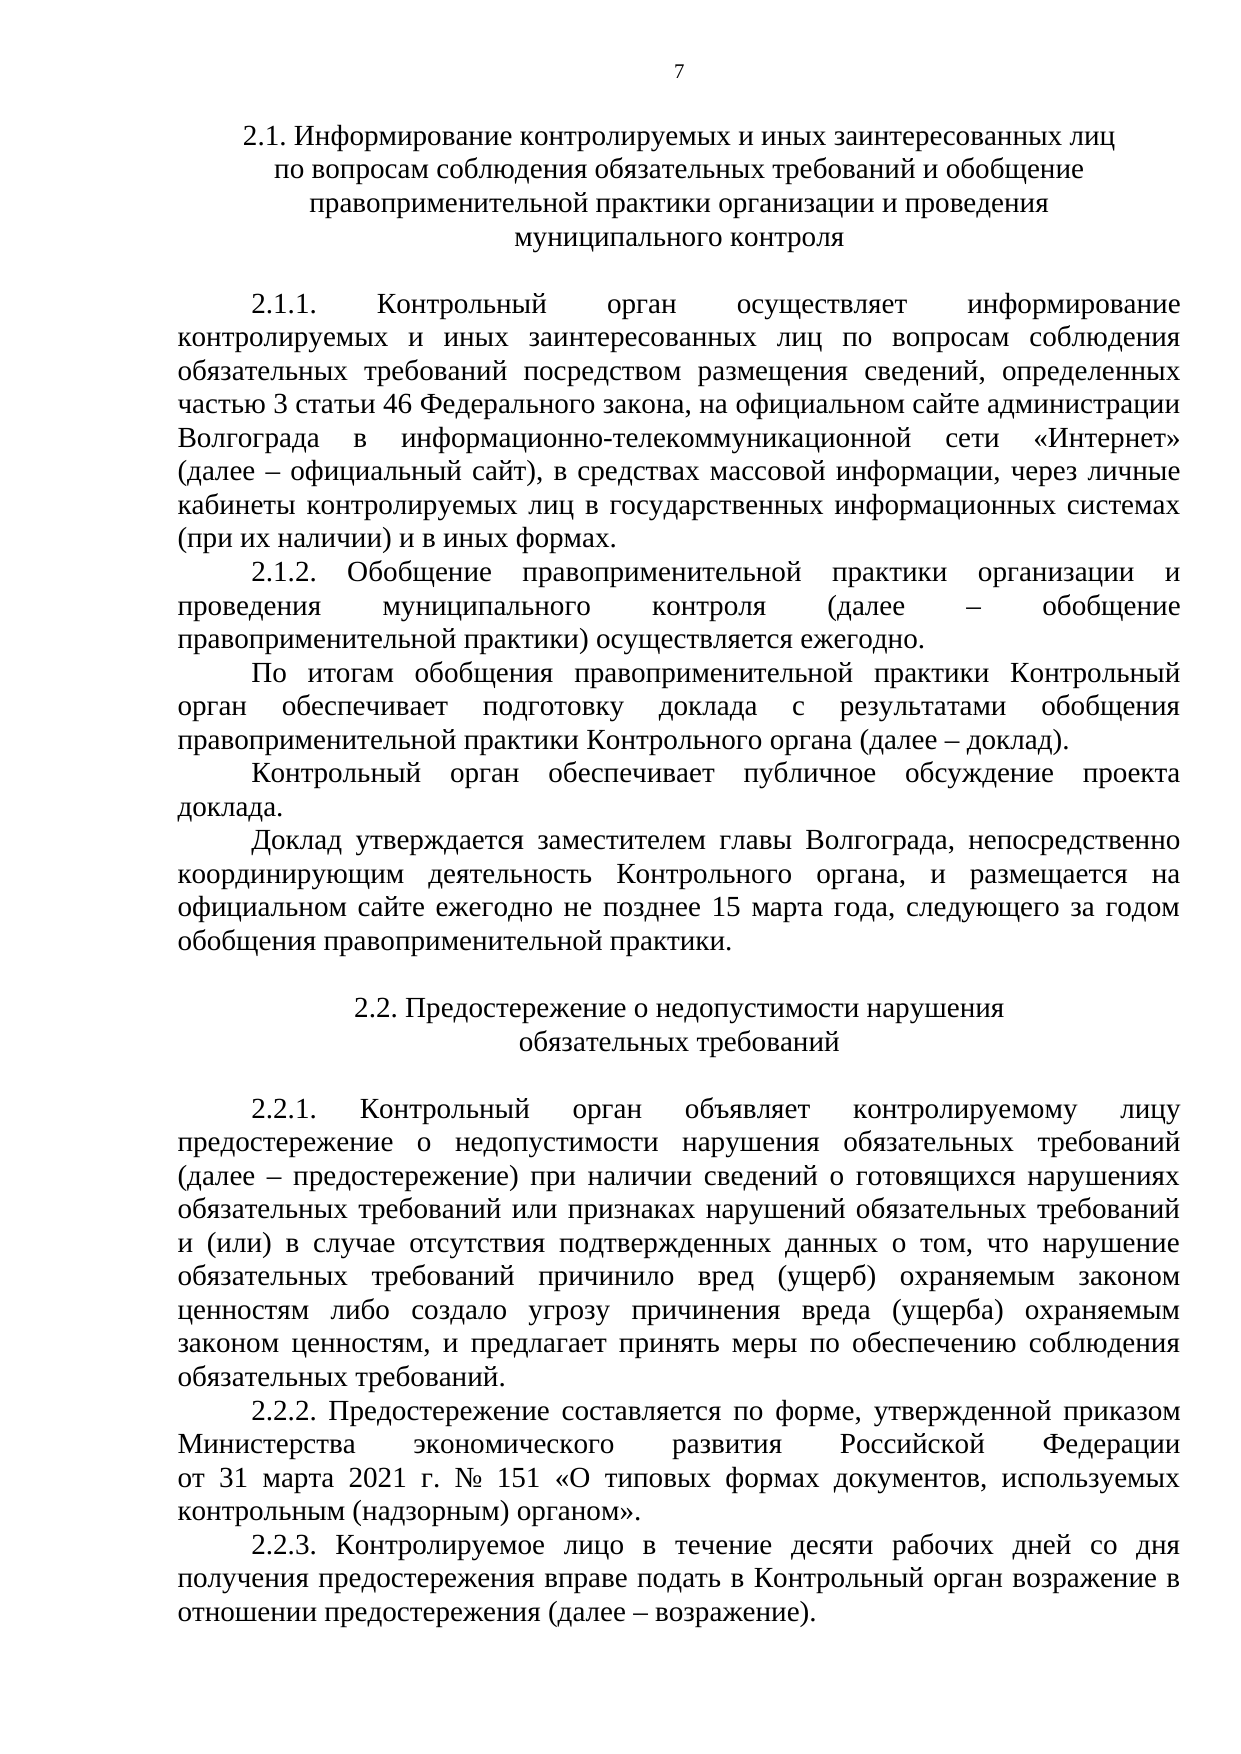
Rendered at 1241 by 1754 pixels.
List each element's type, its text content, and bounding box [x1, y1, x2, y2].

list 2.2.1. Контрольный орган объявляет контролируемому лицу предостережение о недопустимости нарушения обязательных требований (далее – предостережение) при наличии сведений о готовящихся нарушениях обязательных требований или признаках нарушений обязательных требований и (или) в случае отсутствия подтвержденных данных о том, что нарушение обязательных требований причинило вред (ущерб) охраняемым законом ценностям либо создало угрозу причинения вреда (ущерба) охраняемым законом ценностям, и предлагает принять меры по обеспечению соблюдения обязательных требований. [177, 1091, 1181, 1393]
list 2.1.1. Контрольный орган осуществляет информирование контролируемых и иных заинтересованных лиц по вопросам соблюдения обязательных требований посредством размещения сведений, определенных частью 3 статьи 46 Федерального закона, на официальном сайте администрации Волгограда в информационно-телекоммуникационной сети «Интернет» (далее – официальный сайт), в средствах массовой информации, через личные кабинеты контролируемых лиц в государственных информационных системах (при их наличии) и в иных формах. [177, 286, 1181, 554]
text 2.2. Предостережение о недопустимости нарушения [177, 990, 1181, 1024]
text 2.1. Информирование контролируемых и иных заинтересованных лиц [177, 118, 1181, 152]
text По итогам обобщения правоприменительной практики Контрольный орган обеспечивает подготовку доклада с результатами обобщения правоприменительной практики Контрольного органа (далее – доклад). [177, 655, 1181, 755]
text 2.2.3. Контролируемое лицо в течение десяти рабочих дней со дня получения предостережения вправе подать в Контрольный орган возражение в отношении предостережения (далее – возражение). [177, 1527, 1181, 1627]
text правоприменительной практики организации и проведения [177, 185, 1181, 219]
list 2.2.2. Предостережение составляется по форме, утвержденной приказом Министерства экономического развития Российской Федерации от 31 марта 2021 г. № 151 «О типовых формах документов, используемых контрольным (надзорным) органом». [177, 1393, 1181, 1527]
text Доклад утверждается заместителем главы Волгограда, непосредственно координирующим деятельность Контрольного органа, и размещается на официальном сайте ежегодно не позднее 15 марта года, следующего за годом обобщения правоприменительной практики. [177, 822, 1181, 957]
text Контрольный орган обеспечивает публичное обсуждение проекта доклада. [177, 755, 1181, 822]
text по вопросам соблюдения обязательных требований и обобщение [177, 152, 1181, 185]
text обязательных требований [177, 1024, 1181, 1057]
text муниципального контроля [177, 219, 1181, 252]
list 2.1.2. Обобщение правоприменительной практики организации и проведения муниципального контроля (далее – обобщение правоприменительной практики) осуществляется ежегодно. [177, 554, 1181, 655]
